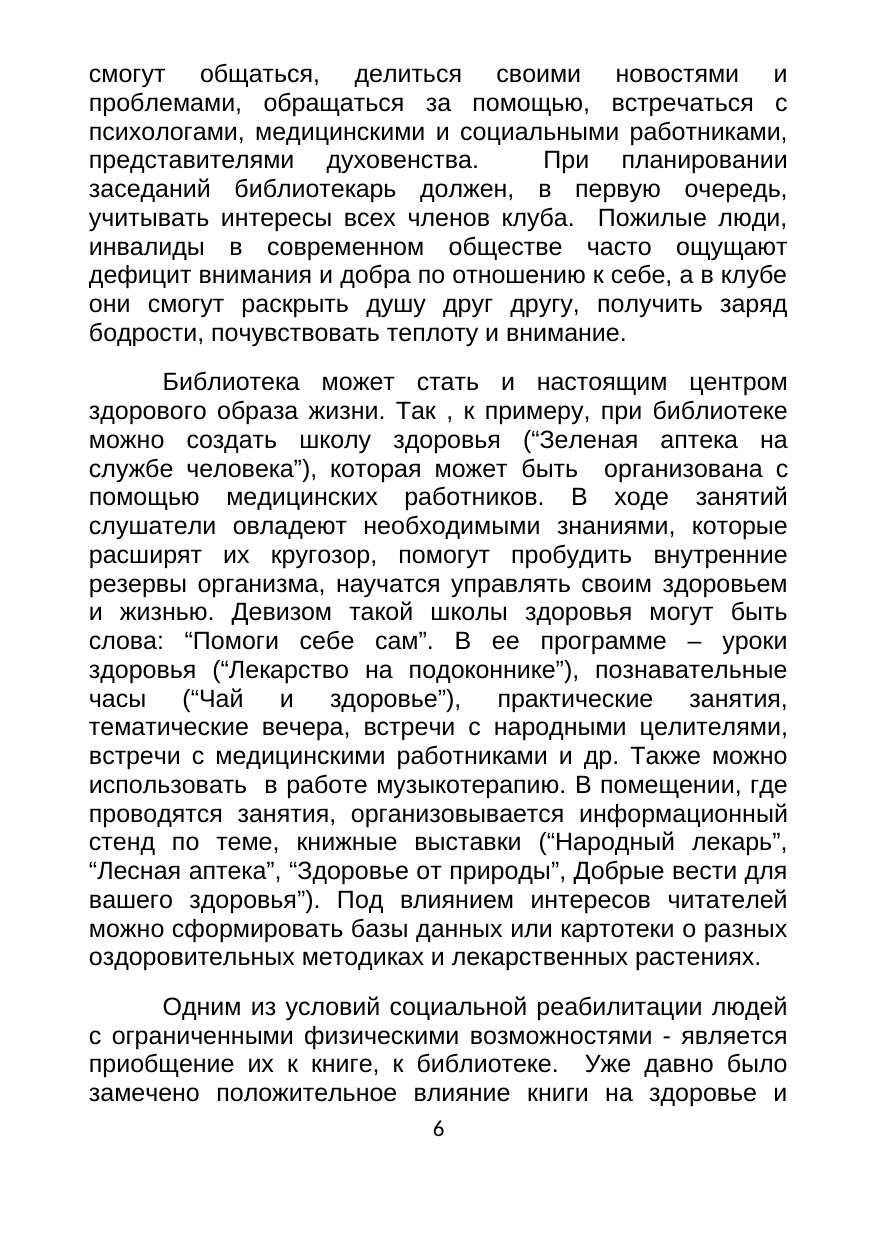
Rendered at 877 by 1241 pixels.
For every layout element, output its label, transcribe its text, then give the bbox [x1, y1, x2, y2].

text Библиотека может стать и настоящим центром здорового образа жизни. Так , к примеру, при библиотеке можно создать школу здоровья (“Зеленая аптека на службе человека”), которая может быть организована с помощью медицинских работников. В ходе занятий слушатели овладеют необходимыми знаниями, которые расширят их кругозор, помогут пробудить внутренние резервы организма, научатся управлять своим здоровьем и жизнью. Девизом такой школы здоровья могут быть слова: “Помоги себе сам”. В ее программе – уроки здоровья (“Лекарство на подоконнике”), познавательные часы (“Чай и здоровье”), практические занятия, тематические вечера, встречи с народными целителями, встречи с медицинскими работниками и др. Также можно использовать в работе музыкотерапию. В помещении, где проводятся занятия, организовывается информационный стенд по теме, книжные выставки (“Народный лекарь”, “Лесная аптека”, “Здоровье от природы”, Добрые вести для вашего здоровья”). Под влиянием интересов читателей можно сформировать базы данных или картотеки о разных оздоровительных методиках и лекарственных растениях. [89, 367, 788, 971]
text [89, 59, 788, 347]
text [89, 992, 788, 1107]
